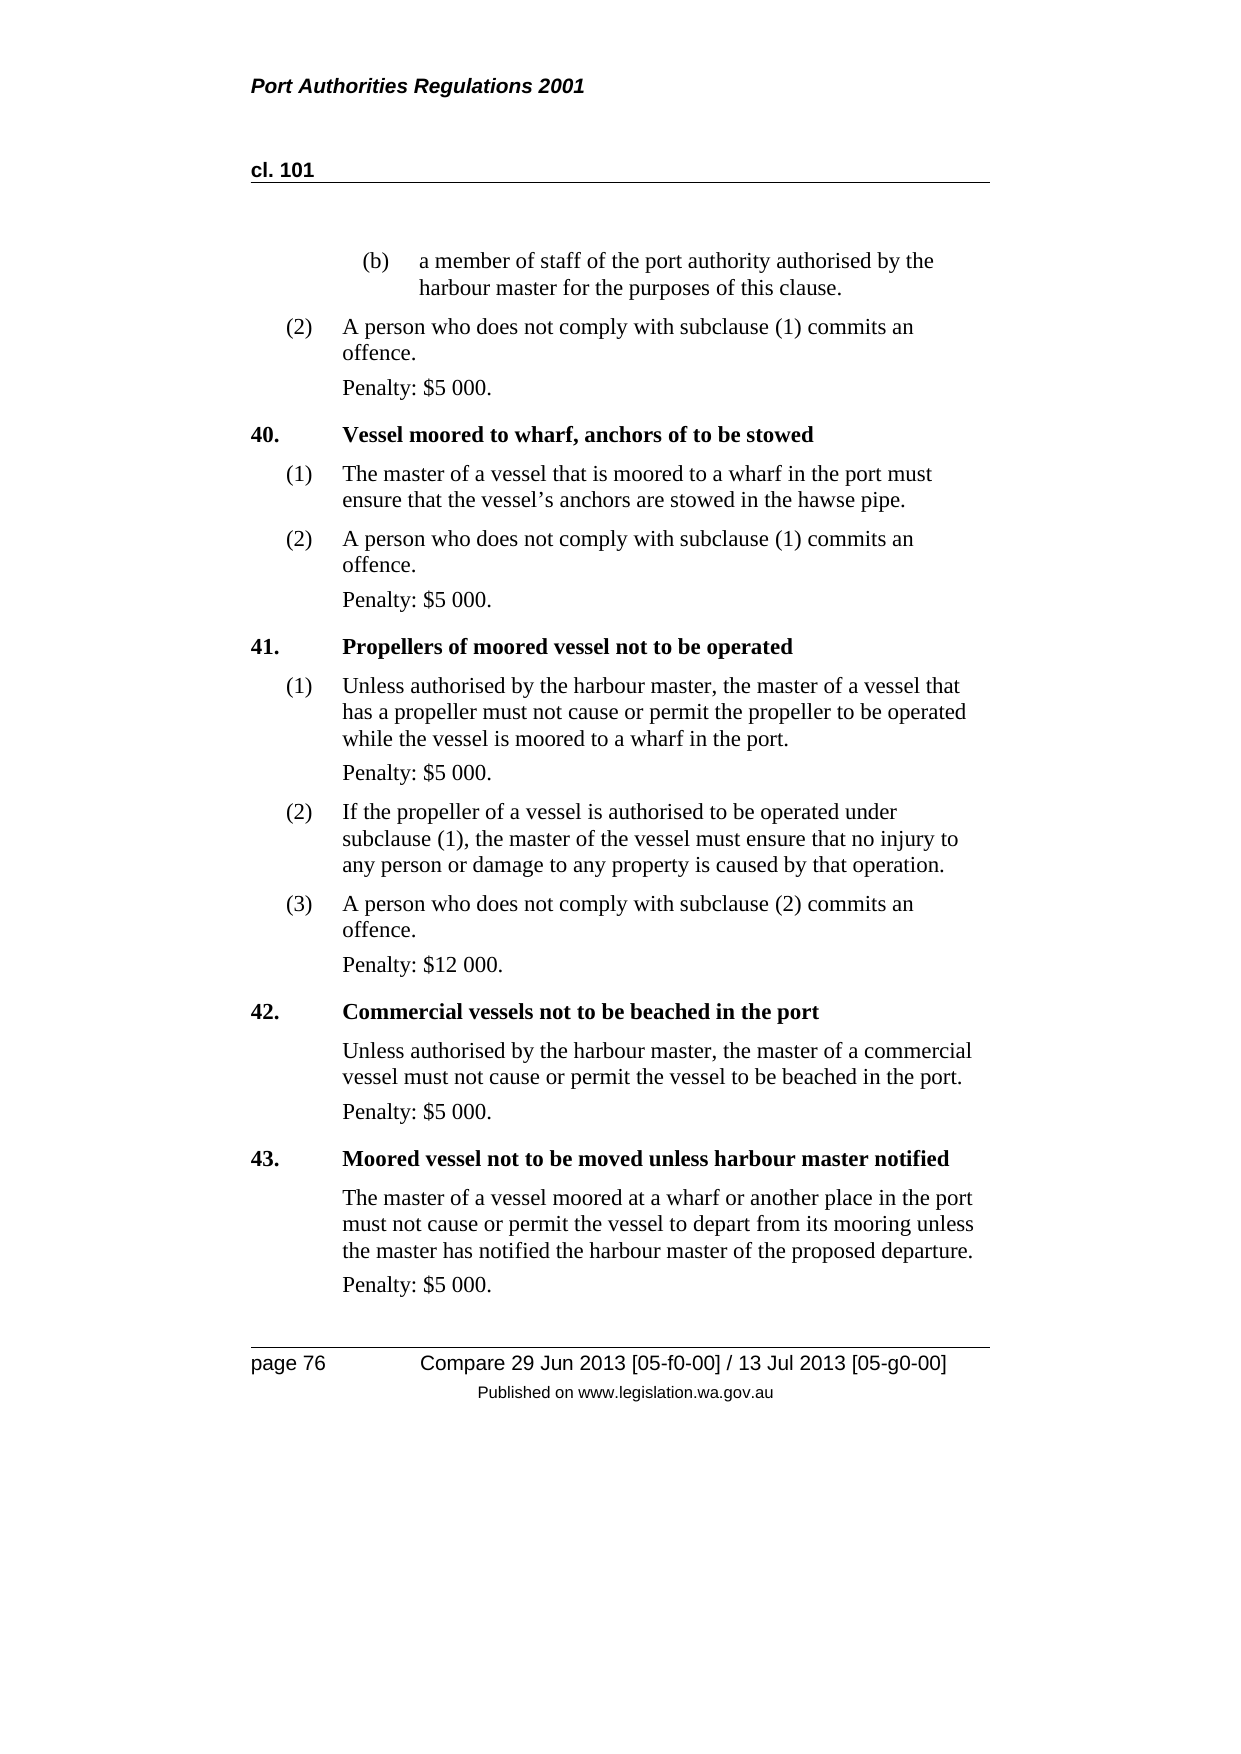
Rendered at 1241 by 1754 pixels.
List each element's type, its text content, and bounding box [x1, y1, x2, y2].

text (1) The master of a vessel that is moored to a wharf in the port must ensure that the vessel’s anchors are stowed in the hawse pipe. [251, 460, 990, 512]
subtitle 41. Propellers of moored vessel not to be operated [251, 633, 990, 659]
text The master of a vessel moored at a wharf or another place in the port must not cause or permit the vessel to depart from its mooring unless the master has notified the harbour master of the proposed departure. [251, 1184, 990, 1263]
text Penalty: $5 000. [251, 759, 990, 786]
text Unless authorised by the harbour master, the master of a commercial vessel must not cause or permit the vessel to be beached in the port. [251, 1037, 990, 1090]
subtitle 42. Commercial vessels not to be beached in the port [251, 998, 990, 1024]
text Penalty: $5 000. [251, 1098, 990, 1124]
text Penalty: $5 000. [251, 1271, 990, 1298]
text (b) a member of staff of the port authority authorised by the harbour master for the purposes of this clause. [251, 247, 990, 300]
text (1) Unless authorised by the harbour master, the master of a vessel that has a propeller must not cause or permit the propeller to be operated while the vessel is moored to a wharf in the port. [251, 672, 990, 751]
text Penalty: $5 000. [251, 374, 990, 400]
subtitle 40. Vessel moored to wharf, anchors of to be stowed [251, 421, 990, 447]
text Penalty: $12 000. [251, 951, 990, 977]
text (2) A person who does not comply with subclause (1) commits an offence. [251, 313, 990, 365]
text (2) A person who does not comply with subclause (1) commits an offence. [251, 525, 990, 578]
text (2) If the propeller of a vessel is authorised to be operated under subclause (1), the master of the vessel must ensure that no injury to any person or damage to any property is caused by that operation. [251, 798, 990, 877]
text Penalty: $5 000. [251, 586, 990, 612]
subtitle 43. Moored vessel not to be moved unless harbour master notified [251, 1145, 990, 1172]
text (3) A person who does not comply with subclause (2) commits an offence. [251, 890, 990, 943]
